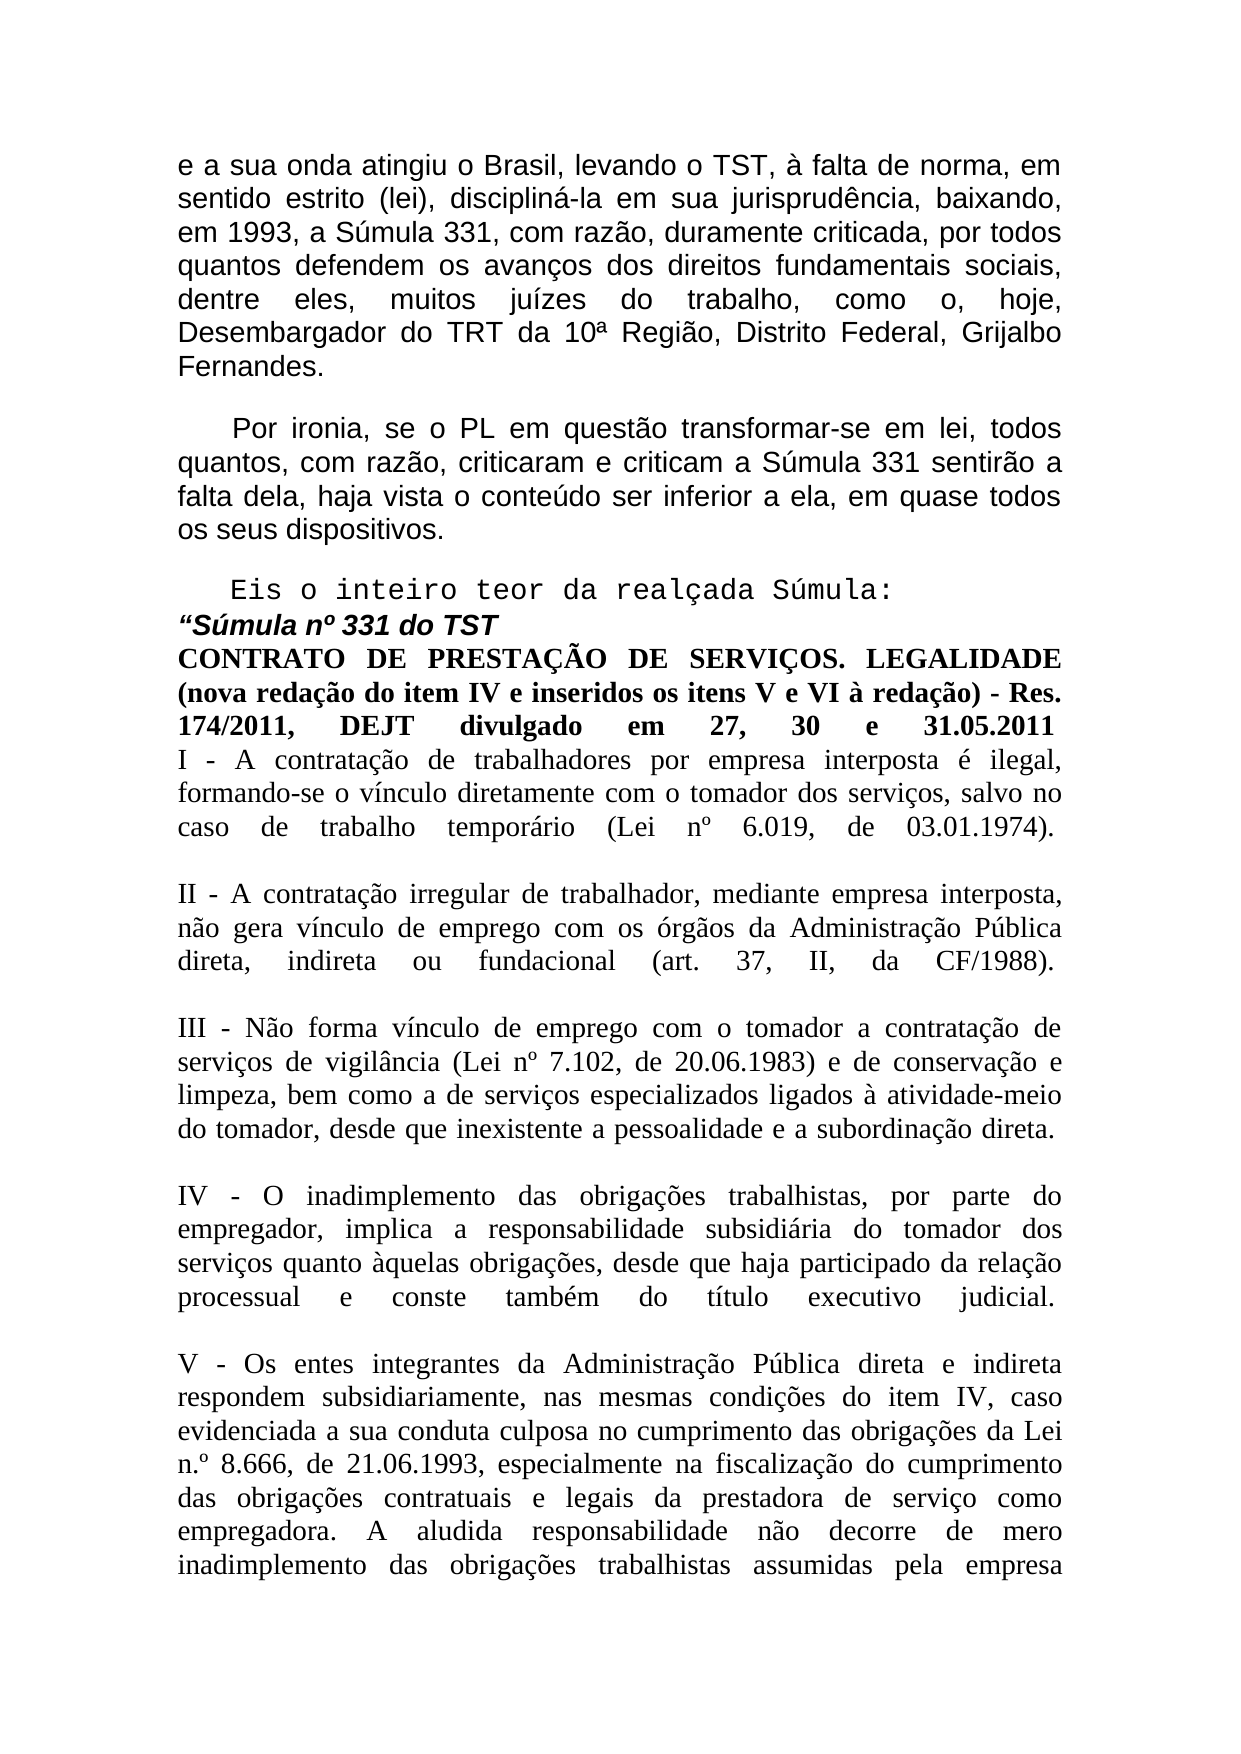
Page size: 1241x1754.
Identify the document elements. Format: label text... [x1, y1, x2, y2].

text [177, 641, 1063, 1581]
text Eis o inteiro teor da realçada Súmula: [177, 575, 1063, 608]
text Por ironia, se o PL em questão transformar-se em lei, todos quantos, com razão, criticaram e criticam a Súmula 331 sentirão a falta dela, haja vista o conteúdo ser inferior a ela, em quase todos os seus dispositivos. [177, 412, 1063, 546]
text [177, 148, 1063, 382]
text “Súmula nº 331 do TST [177, 608, 1063, 641]
